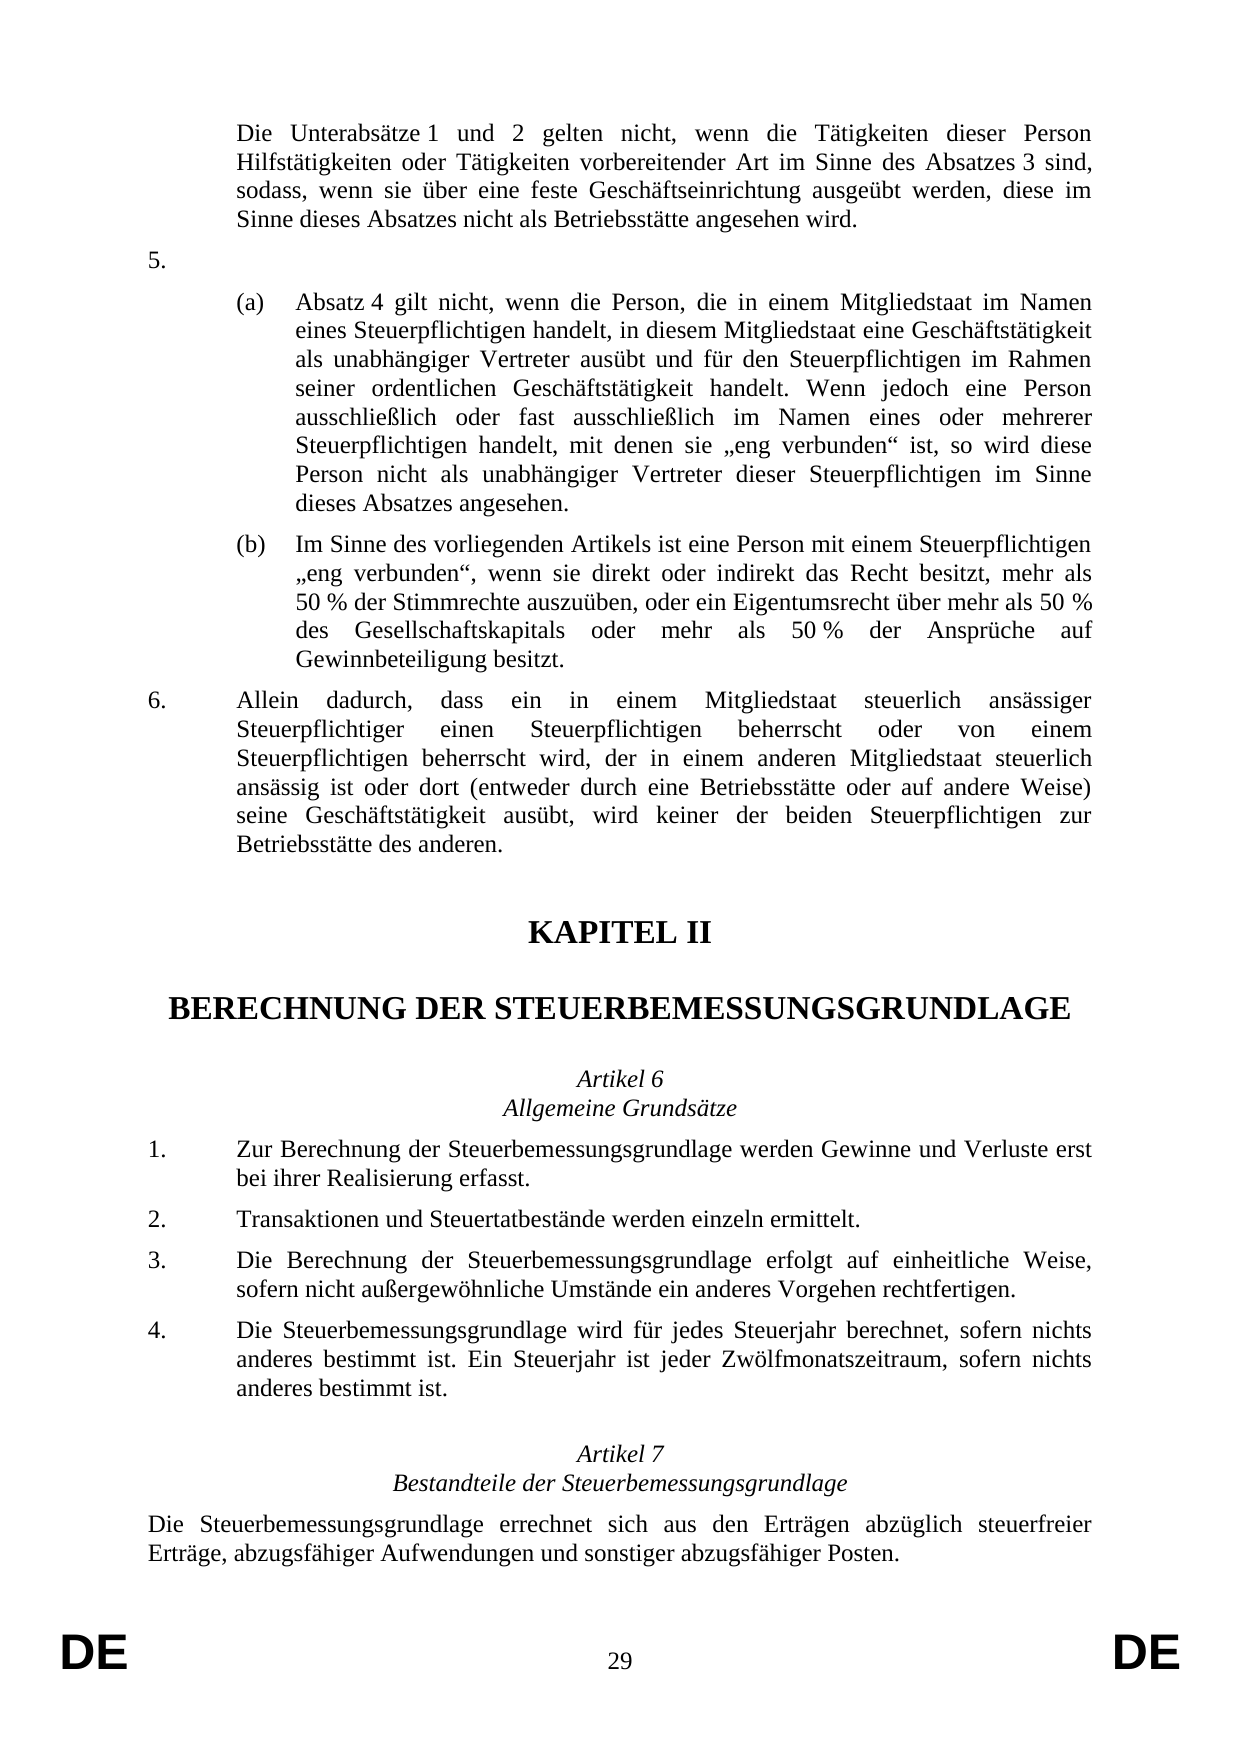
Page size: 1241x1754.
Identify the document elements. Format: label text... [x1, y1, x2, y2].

text Artikel 7 Bestandteile der Steuerbemessungsgrundlage [148, 1439, 1093, 1497]
list Absatz 4 gilt nicht, wenn die Person, die in einem Mitgliedstaat im Namen eines Steuerpflichtigen handelt, in diesem Mitgliedstaat eine Geschäftstätigkeit als unabhängiger Vertreter ausübt und für den Steuerpflichtigen im Rahmen seiner ordentlichen Geschäftstätigkeit handelt. Wenn jedoch eine Person ausschließlich oder fast ausschließlich im Namen eines oder mehrerer Steuerpflichtigen handelt, mit denen sie „eng verbunden“ ist, so wird diese Person nicht als unabhängiger Vertreter dieser Steuerpflichtigen im Sinne dieses Absatzes angesehen. [236, 287, 1093, 517]
text Die Steuerbemessungsgrundlage errechnet sich aus den Erträgen abzüglich steuerfreier Erträge, abzugsfähiger Aufwendungen und sonstiger abzugsfähiger Posten. [148, 1509, 1093, 1567]
text 6. Allein dadurch, dass ein in einem Mitgliedstaat steuerlich ansässiger Steuerpflichtiger einen Steuerpflichtigen beherrscht oder von einem Steuerpflichtigen beherrscht wird, der in einem anderen Mitgliedstaat steuerlich ansässig ist oder dort (entweder durch eine Betriebsstätte oder auf andere Weise) seine Geschäftstätigkeit ausübt, wird keiner der beiden Steuerpflichtigen zur Betriebsstätte des anderen. [148, 686, 1093, 858]
text Artikel 6 Allgemeine Grundsätze [148, 1064, 1093, 1122]
list Im Sinne des vorliegenden Artikels ist eine Person mit einem Steuerpflichtigen „eng verbunden“, wenn sie direkt oder indirekt das Recht besitzt, mehr als 50 % der Stimmrechte auszuüben, oder ein Eigentumsrecht über mehr als 50 % des Gesellschaftskapitals oder mehr als 50 % der Ansprüche auf Gewinnbeteiligung besitzt. [236, 529, 1093, 673]
text 3. Die Berechnung der Steuerbemessungsgrundlage erfolgt auf einheitliche Weise, sofern nicht außergewöhnliche Umstände ein anderes Vorgehen rechtfertigen. [148, 1246, 1093, 1303]
text Die Unterabsätze 1 und 2 gelten nicht, wenn die Tätigkeiten dieser Person Hilfstätigkeiten oder Tätigkeiten vorbereitender Art im Sinne des Absatzes 3 sind, sodass, wenn sie über eine feste Geschäftseinrichtung ausgeübt werden, diese im Sinne dieses Absatzes nicht als Betriebsstätte angesehen wird. [236, 118, 1093, 233]
text 1. Zur Berechnung der Steuerbemessungsgrundlage werden Gewinne und Verluste erst bei ihrer Realisierung erfasst. [148, 1134, 1093, 1192]
text 4. Die Steuerbemessungsgrundlage wird für jedes Steuerjahr berechnet, sofern nichts anderes bestimmt ist. Ein Steuerjahr ist jeder Zwölfmonatszeitraum, sofern nichts anderes bestimmt ist. [148, 1316, 1093, 1402]
text 2. Transaktionen und Steuertatbestände werden einzeln ermittelt. [148, 1204, 1093, 1233]
title KAPITEL II BERECHNUNG DER STEUERBEMESSUNGSGRUNDLAGE [148, 912, 1093, 1027]
text 5. [148, 246, 1093, 274]
